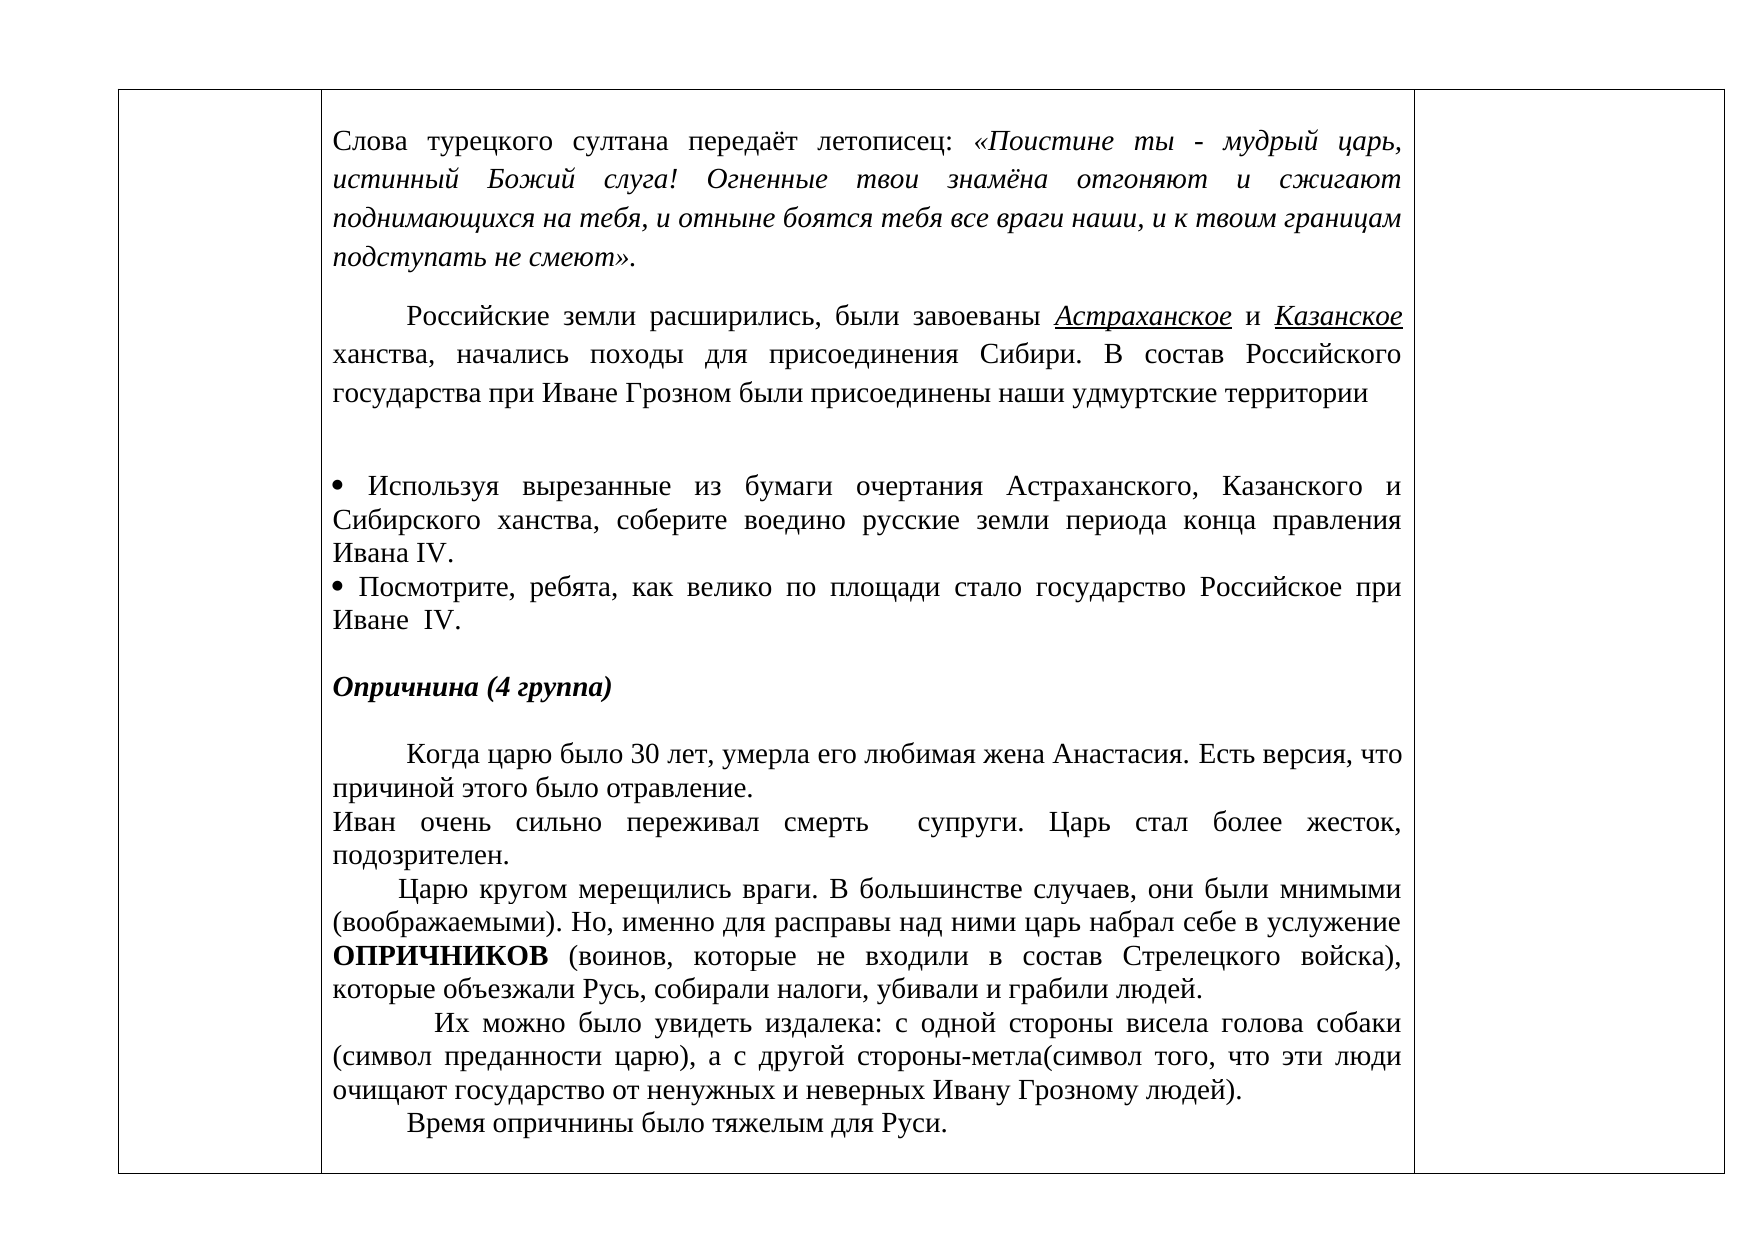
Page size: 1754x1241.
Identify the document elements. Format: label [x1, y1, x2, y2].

table_cell [119, 90, 321, 1173]
table_cell [1415, 90, 1724, 1173]
table_cell [322, 90, 1414, 1173]
